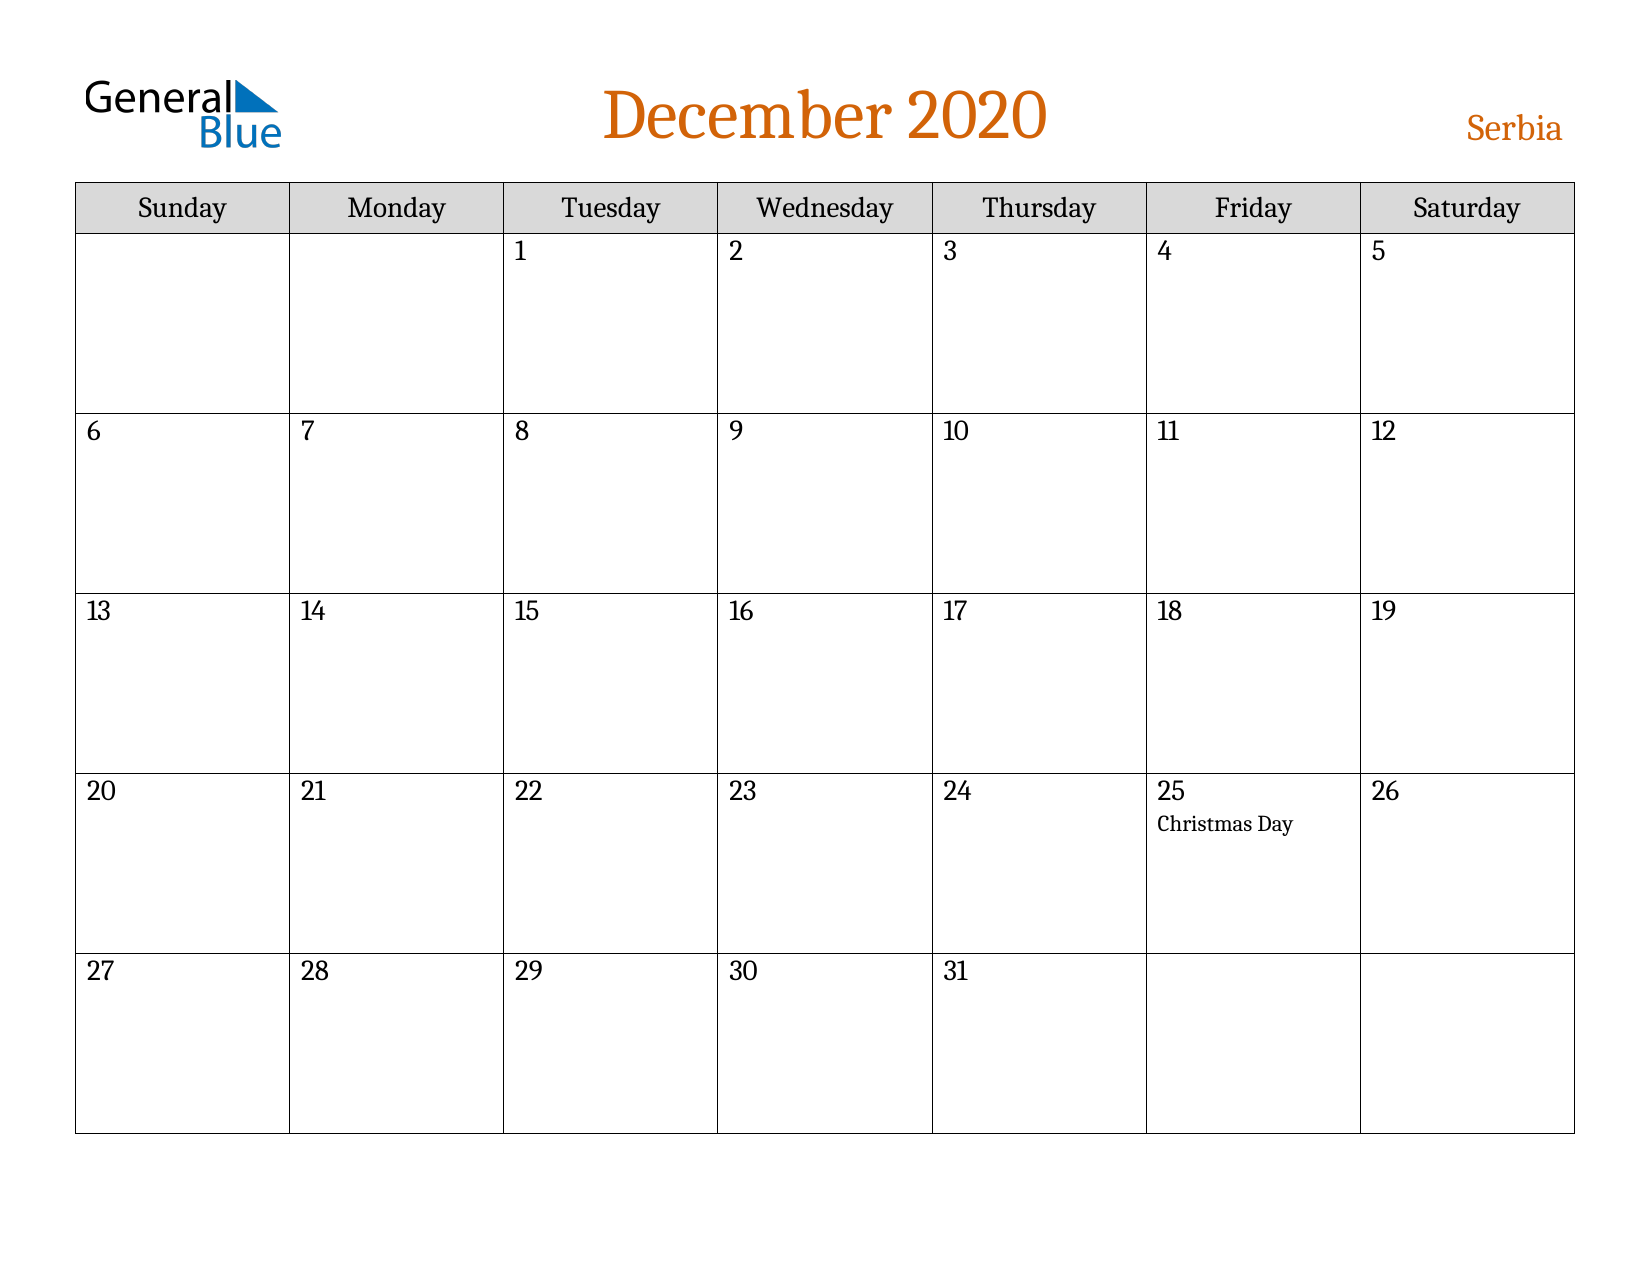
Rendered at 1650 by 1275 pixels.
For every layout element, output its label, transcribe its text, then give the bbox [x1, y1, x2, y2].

table_cell [76, 630, 289, 773]
table_cell [504, 630, 717, 773]
table_cell [1147, 954, 1360, 990]
table_cell Christmas Day [1147, 810, 1360, 953]
table_cell 7 [290, 414, 503, 450]
table_cell [718, 990, 932, 1133]
table_header Serbia [1146, 75, 1574, 182]
table_cell [933, 630, 1146, 773]
table_cell [1361, 450, 1574, 593]
table_cell [1361, 954, 1574, 990]
table_cell 14 [290, 594, 503, 630]
table_cell 13 [76, 594, 289, 630]
table_cell 18 [1147, 594, 1360, 630]
table_cell 6 [76, 414, 289, 450]
table_cell 31 [933, 954, 1146, 990]
table_cell [76, 990, 289, 1133]
table_cell [718, 630, 932, 773]
table_cell [504, 450, 717, 593]
table_cell [504, 990, 717, 1133]
table_cell [1147, 270, 1360, 413]
table_cell 3 [933, 234, 1146, 270]
table_cell [718, 270, 932, 413]
table_cell [290, 450, 503, 593]
table_cell Sunday [76, 183, 289, 233]
table_cell [1147, 630, 1360, 773]
table_cell [76, 234, 289, 270]
table_cell 25 [1147, 774, 1360, 810]
table_cell 24 [933, 774, 1146, 810]
table_cell 16 [718, 594, 932, 630]
table_cell 12 [1361, 414, 1574, 450]
table_cell 23 [718, 774, 932, 810]
table_cell Friday [1147, 183, 1360, 233]
table_cell [504, 810, 717, 953]
table_cell 5 [1361, 234, 1574, 270]
table_cell [1361, 270, 1574, 413]
table_cell 2 [718, 234, 932, 270]
table_cell 28 [290, 954, 503, 990]
table_cell 22 [504, 774, 717, 810]
table_cell [290, 990, 503, 1133]
table_cell [290, 810, 503, 953]
table_header December 2020 [504, 75, 1146, 182]
table_cell 15 [504, 594, 717, 630]
table_cell [1147, 450, 1360, 593]
picture [86, 80, 281, 148]
table_cell Tuesday [504, 183, 717, 233]
table_cell 1 [504, 234, 717, 270]
table_cell 30 [718, 954, 932, 990]
table_cell [504, 270, 717, 413]
table_cell 8 [504, 414, 717, 450]
table_cell 27 [76, 954, 289, 990]
table_header [76, 75, 503, 182]
table_cell [933, 810, 1146, 953]
table_cell 20 [76, 774, 289, 810]
table_cell [1361, 630, 1574, 773]
table_cell [718, 810, 932, 953]
table_cell 17 [933, 594, 1146, 630]
table_cell [1147, 990, 1360, 1133]
table_cell 19 [1361, 594, 1574, 630]
table_cell [1361, 990, 1574, 1133]
table_cell [76, 810, 289, 953]
table_cell [933, 990, 1146, 1133]
table_cell 4 [1147, 234, 1360, 270]
table_cell [76, 270, 289, 413]
table_cell Saturday [1361, 183, 1574, 233]
table_cell [290, 270, 503, 413]
table_cell 26 [1361, 774, 1574, 810]
table_cell 29 [504, 954, 717, 990]
table_cell [290, 234, 503, 270]
table_cell [76, 450, 289, 593]
table_cell 21 [290, 774, 503, 810]
table_cell [933, 450, 1146, 593]
table_cell Thursday [933, 183, 1146, 233]
table_cell [933, 270, 1146, 413]
table_cell [718, 450, 932, 593]
table_cell [290, 630, 503, 773]
table_cell [1361, 810, 1574, 953]
table_cell 10 [933, 414, 1146, 450]
table_cell Monday [290, 183, 503, 233]
table_cell 11 [1147, 414, 1360, 450]
table_cell 9 [718, 414, 932, 450]
table_cell Wednesday [718, 183, 932, 233]
